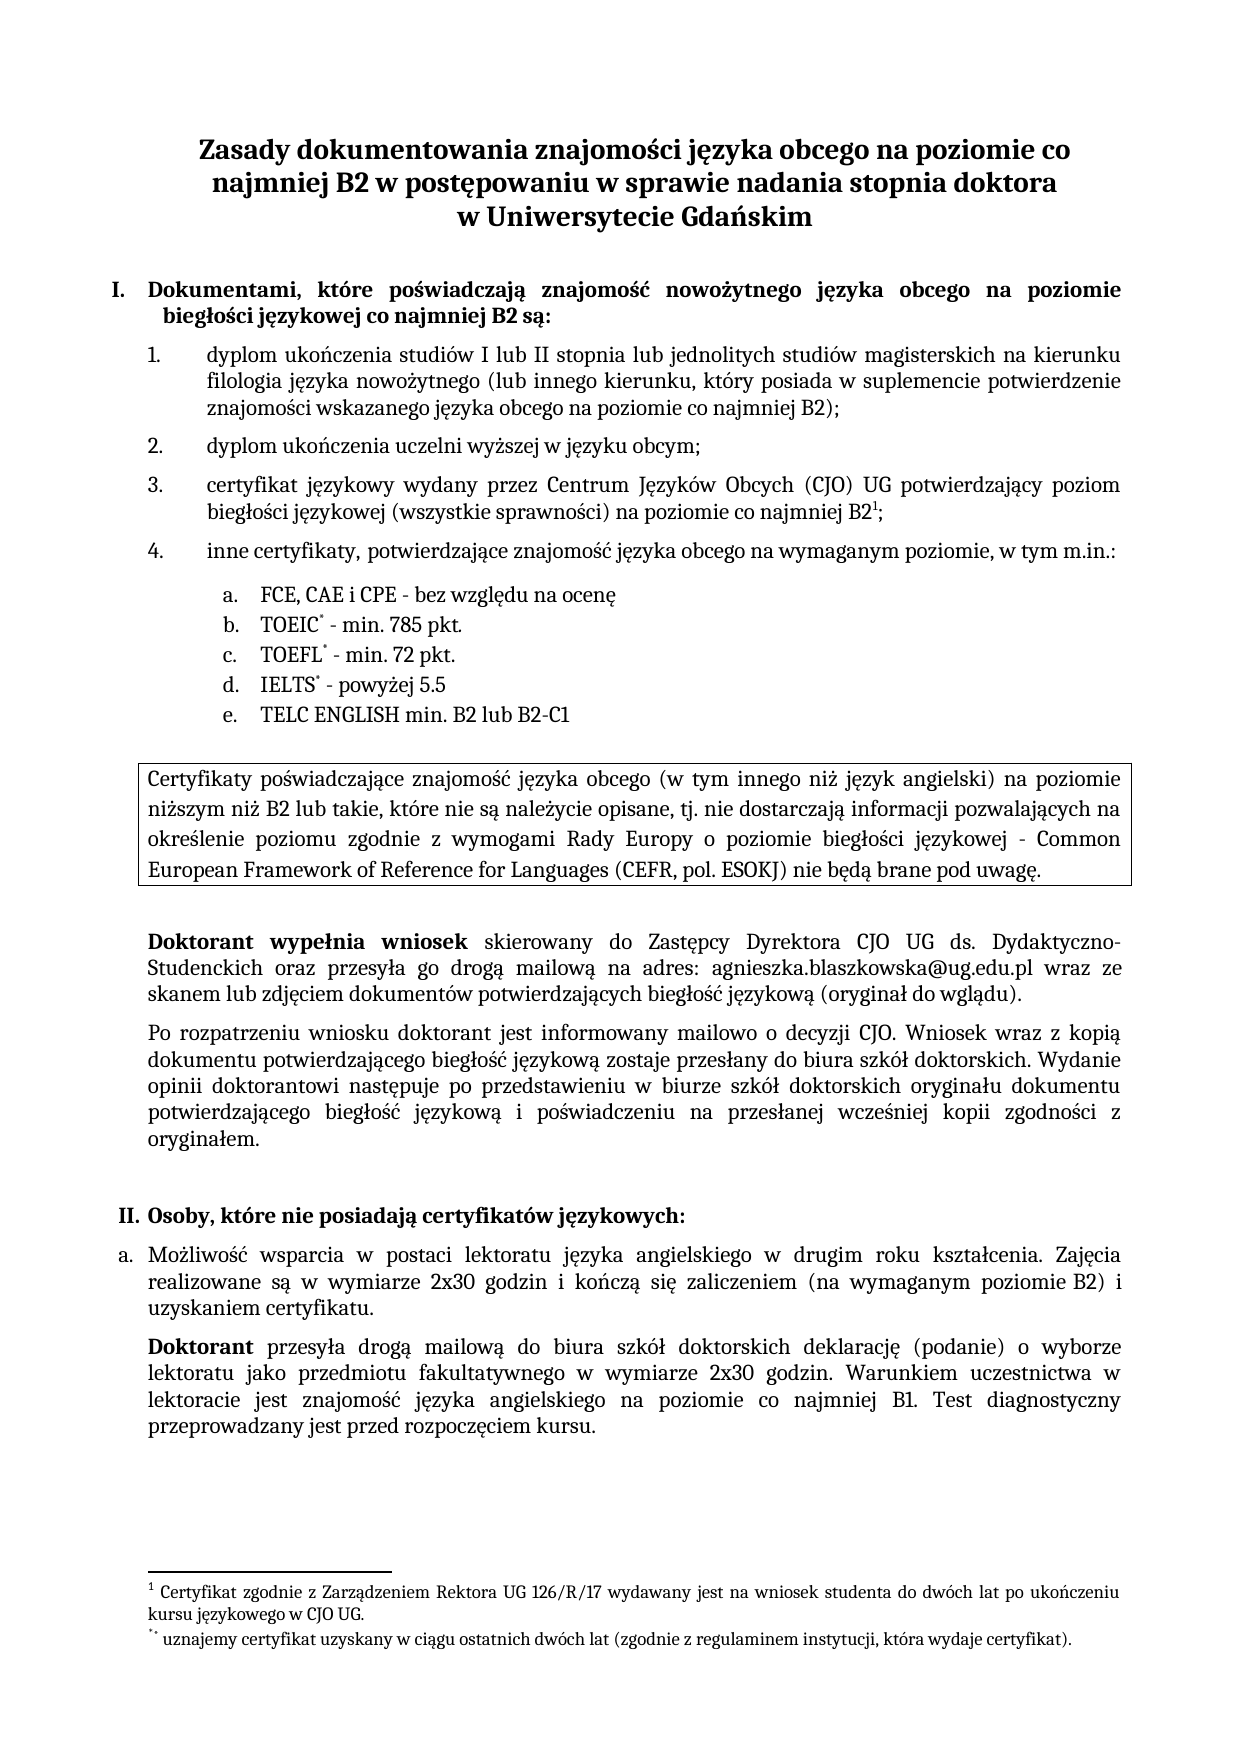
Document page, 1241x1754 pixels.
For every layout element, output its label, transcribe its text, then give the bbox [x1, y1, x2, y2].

list Dokumentami, które poświadczają znajomość nowożytnego języka obcego na poziomie biegłości językowej co najmniej B2 są: [125, 277, 1122, 329]
list certyfikat językowy wydany przez Centrum Języków Obcych (CJO) UG potwierdzający poziom biegłości językowej (wszystkie sprawności) na poziomie co najmniej B2; [148, 472, 1122, 525]
list FCE, CAE i CPE - bez względu na ocenę [223, 581, 1122, 608]
list TOEFL* - min. 72 pkt. [223, 642, 1122, 668]
list TELC ENGLISH min. B2 lub B2-C1 [223, 702, 1122, 728]
list inne certyfikaty, potwierdzające znajomość języka obcego na wymaganym poziomie, w tym m.in.: [148, 537, 1122, 564]
list TOEIC* - min. 785 pkt. [223, 612, 1122, 638]
text Doktorant przesyła drogą mailową do biura szkół doktorskich deklarację (podanie) o wyborze lektoratu jako przedmiotu fakultatywnego w wymiarze 2x30 godzin. Warunkiem uczestnictwa w lektoracie jest znajomość języka angielskiego na poziomie co najmniej B1. Test diagnostyczny przeprowadzany jest przed rozpoczęciem kursu. [148, 1334, 1122, 1439]
list dyplom ukończenia uczelni wyższej w języku obcym; [148, 433, 1122, 460]
list dyplom ukończenia studiów I lub II stopnia lub jednolitych studiów magisterskich na kierunku filologia języka nowożytnego (lub innego kierunku, który posiada w suplemencie potwierdzenie znajomości wskazanego języka obcego na poziomie co najmniej B2); [148, 342, 1122, 421]
list Możliwość wsparcia w postaci lektoratu języka angielskiego w drugim roku kształcenia. Zajęcia realizowane są w wymiarze 2x30 godzin i kończą się zaliczeniem (na wymaganym poziomie B2) i uzyskaniem certyfikatu. [118, 1242, 1122, 1321]
text Zasady dokumentowania znajomości języka obcego na poziomie co najmniej B2 w postępowaniu w sprawie nadania stopnia doktora w Uniwersytecie Gdańskim [148, 133, 1122, 264]
list IELTS* - powyżej 5.5 [223, 672, 1122, 698]
list Doktorant wypełnia wniosek skierowany do Zastępcy Dyrektora CJO UG ds. Dydaktyczno-Studenckich oraz przesyła go drogą mailową na adres: agnieszka.blaszkowska@ug.edu.pl wraz ze skanem lub zdjęciem dokumentów potwierdzających biegłość językową (oryginał do wglądu). [148, 928, 1122, 1008]
text Certyfikaty poświadczające znajomość języka obcego (w tym innego niż język angielski) na poziomie niższym niż B2 lub takie, które nie są należycie opisane, tj. nie dostarczają informacji pozwalających na określenie poziomu zgodnie z wymogami Rady Europy o poziomie biegłości językowej - Common European Framework of Reference for Languages (CEFR, pol. ESOKJ) nie będą brane pod uwagę. [139, 764, 1131, 885]
list Osoby, które nie posiadają certyfikatów językowych: [140, 1203, 1122, 1229]
list Po rozpatrzeniu wniosku doktorant jest informowany mailowo o decyzji CJO. Wniosek wraz z kopią dokumentu potwierdzającego biegłość językową zostaje przesłany do biura szkół doktorskich. Wydanie opinii doktorantowi następuje po przedstawieniu w biurze szkół doktorskich oryginału dokumentu potwierdzającego biegłość językową i poświadczeniu na przesłanej wcześniej kopii zgodności z oryginałem. [148, 1020, 1122, 1152]
